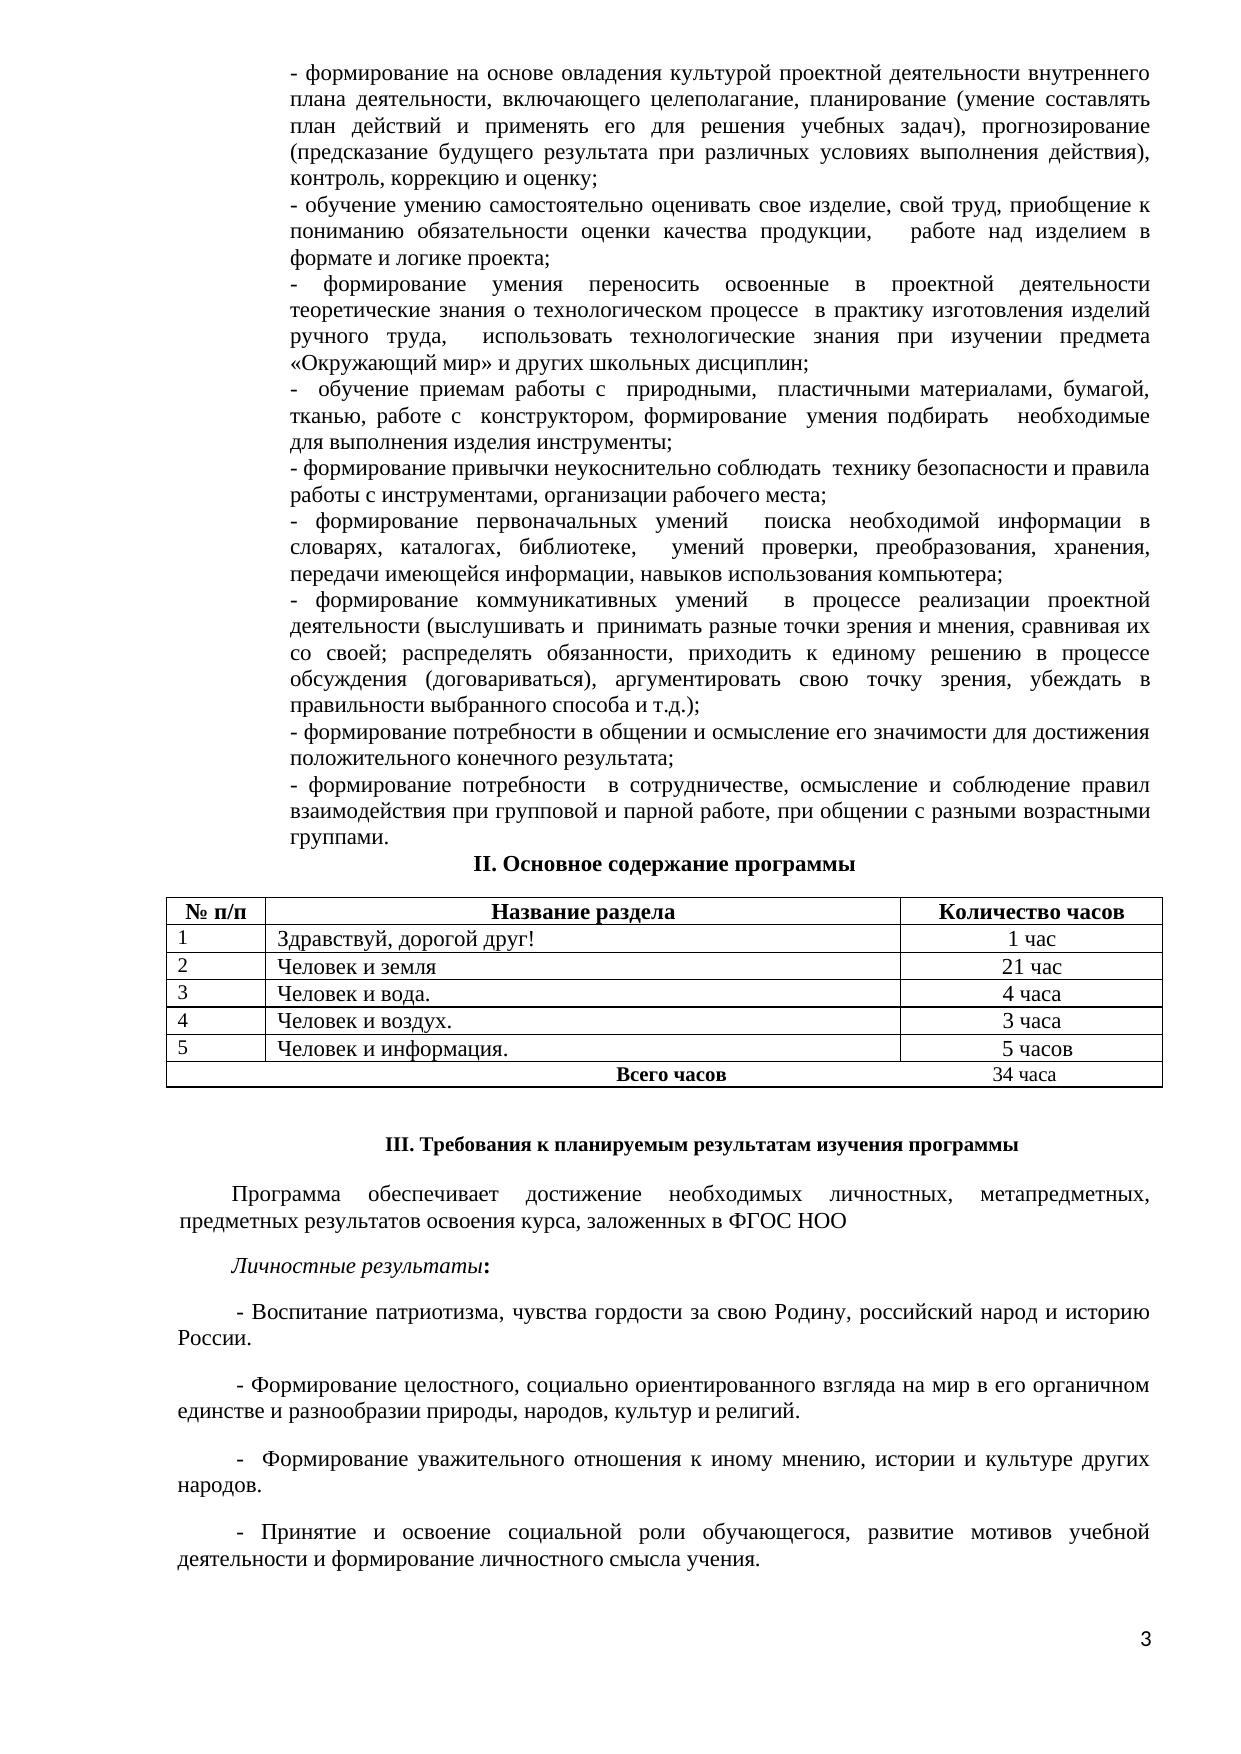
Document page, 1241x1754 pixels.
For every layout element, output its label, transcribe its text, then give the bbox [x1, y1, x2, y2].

table_cell 1 час [901, 925, 1162, 952]
text Личностные результаты: [179, 1252, 1152, 1279]
list - формирование умения переносить освоенные в проектной деятельности теоретические знания о технологическом процессе в практику изготовления изделий ручного труда, использовать технологические знания при изучении предмета «Окружающий мир» и других школьных дисциплин; [290, 270, 1152, 375]
text Программа обеспечивает достижение необходимых личностных, метапредметных, предметных результатов освоения курса, заложенных в ФГОС НОО [179, 1180, 1152, 1233]
table_header № п/п [167, 898, 265, 924]
table_cell Всего часов 34 часа [167, 1062, 1162, 1086]
table_header Количество часов [901, 898, 1162, 924]
table_cell Здравствуй, дорогой друг! [266, 925, 900, 952]
list - обучение умению самостоятельно оценивать свое изделие, свой труд, приобщение к пониманию обязательности оценки качества продукции, работе над изделием в формате и логике проекта; [290, 191, 1152, 270]
table_cell 1 [167, 925, 265, 952]
table_cell 21 час [901, 953, 1162, 979]
text - Формирование целостного, социально ориентированного взгляда на мир в его органичном единстве и разнообразии природы, народов, культур и религий. [177, 1371, 1152, 1424]
list - формирование первоначальных умений поиска необходимой информации в словарях, каталогах, библиотеке, умений проверки, преобразования, хранения, передачи имеющейся информации, навыков использования компьютера; [290, 507, 1152, 586]
text - Принятие и освоение социальной роли обучающегося, развитие мотивов учебной деятельности и формирование личностного смысла учения. [177, 1518, 1152, 1571]
text II. Основное содержание программы [177, 850, 1152, 876]
table_cell 4 часа [901, 980, 1162, 1006]
table_cell 2 [167, 953, 265, 979]
table_cell 5 часов [901, 1035, 1162, 1061]
text - Формирование уважительного отношения к иному мнению, истории и культуре других народов. [177, 1445, 1152, 1497]
list III. Требования к планируемым результатам изучения программы [252, 1132, 1152, 1156]
table_cell 4 [167, 1008, 265, 1034]
list - формирование на основе овладения культурой проектной деятельности внутреннего плана деятельности, включающего целеполагание, планирование (умение составлять план действий и применять его для решения учебных задач), прогнозирование (предсказание будущего результата при различных условиях выполнения действия), контроль, коррекцию и оценку; [290, 59, 1152, 191]
table_cell Человек и информация. [266, 1035, 900, 1061]
text - Воспитание патриотизма, чувства гордости за свою Родину, российский народ и историю России. [177, 1298, 1152, 1350]
list - обучение приемам работы с природными, пластичными материалами, бумагой, тканью, работе с конструктором, формирование умения подбирать необходимые для выполнения изделия инструменты; [290, 375, 1152, 454]
table_cell 3 часа [901, 1008, 1162, 1034]
table_cell Человек и вода. [266, 980, 900, 1006]
table_cell 3 [167, 980, 265, 1006]
list - формирование потребности в сотрудничестве, осмысление и соблюдение правил взаимодействия при групповой и парной работе, при общении с разными возрастными группами. [290, 771, 1152, 850]
list - формирование коммуникативных умений в процессе реализации проектной деятельности (выслушивать и принимать разные точки зрения и мнения, сравнивая их со своей; распределять обязанности, приходить к единому решению в процессе обсуждения (договариваться), аргументировать свою точку зрения, убеждать в правильности выбранного способа и т.д.); [290, 586, 1152, 718]
table_cell Человек и земля [266, 953, 900, 979]
list - формирование потребности в общении и осмысление его значимости для достижения положительного конечного результата; [290, 718, 1152, 771]
table_cell Человек и воздух. [266, 1008, 900, 1034]
table_cell 5 [167, 1035, 265, 1061]
table_header Название раздела [266, 898, 900, 924]
list - формирование привычки неукоснительно соблюдать технику безопасности и правила работы с инструментами, организации рабочего места; [290, 454, 1152, 507]
